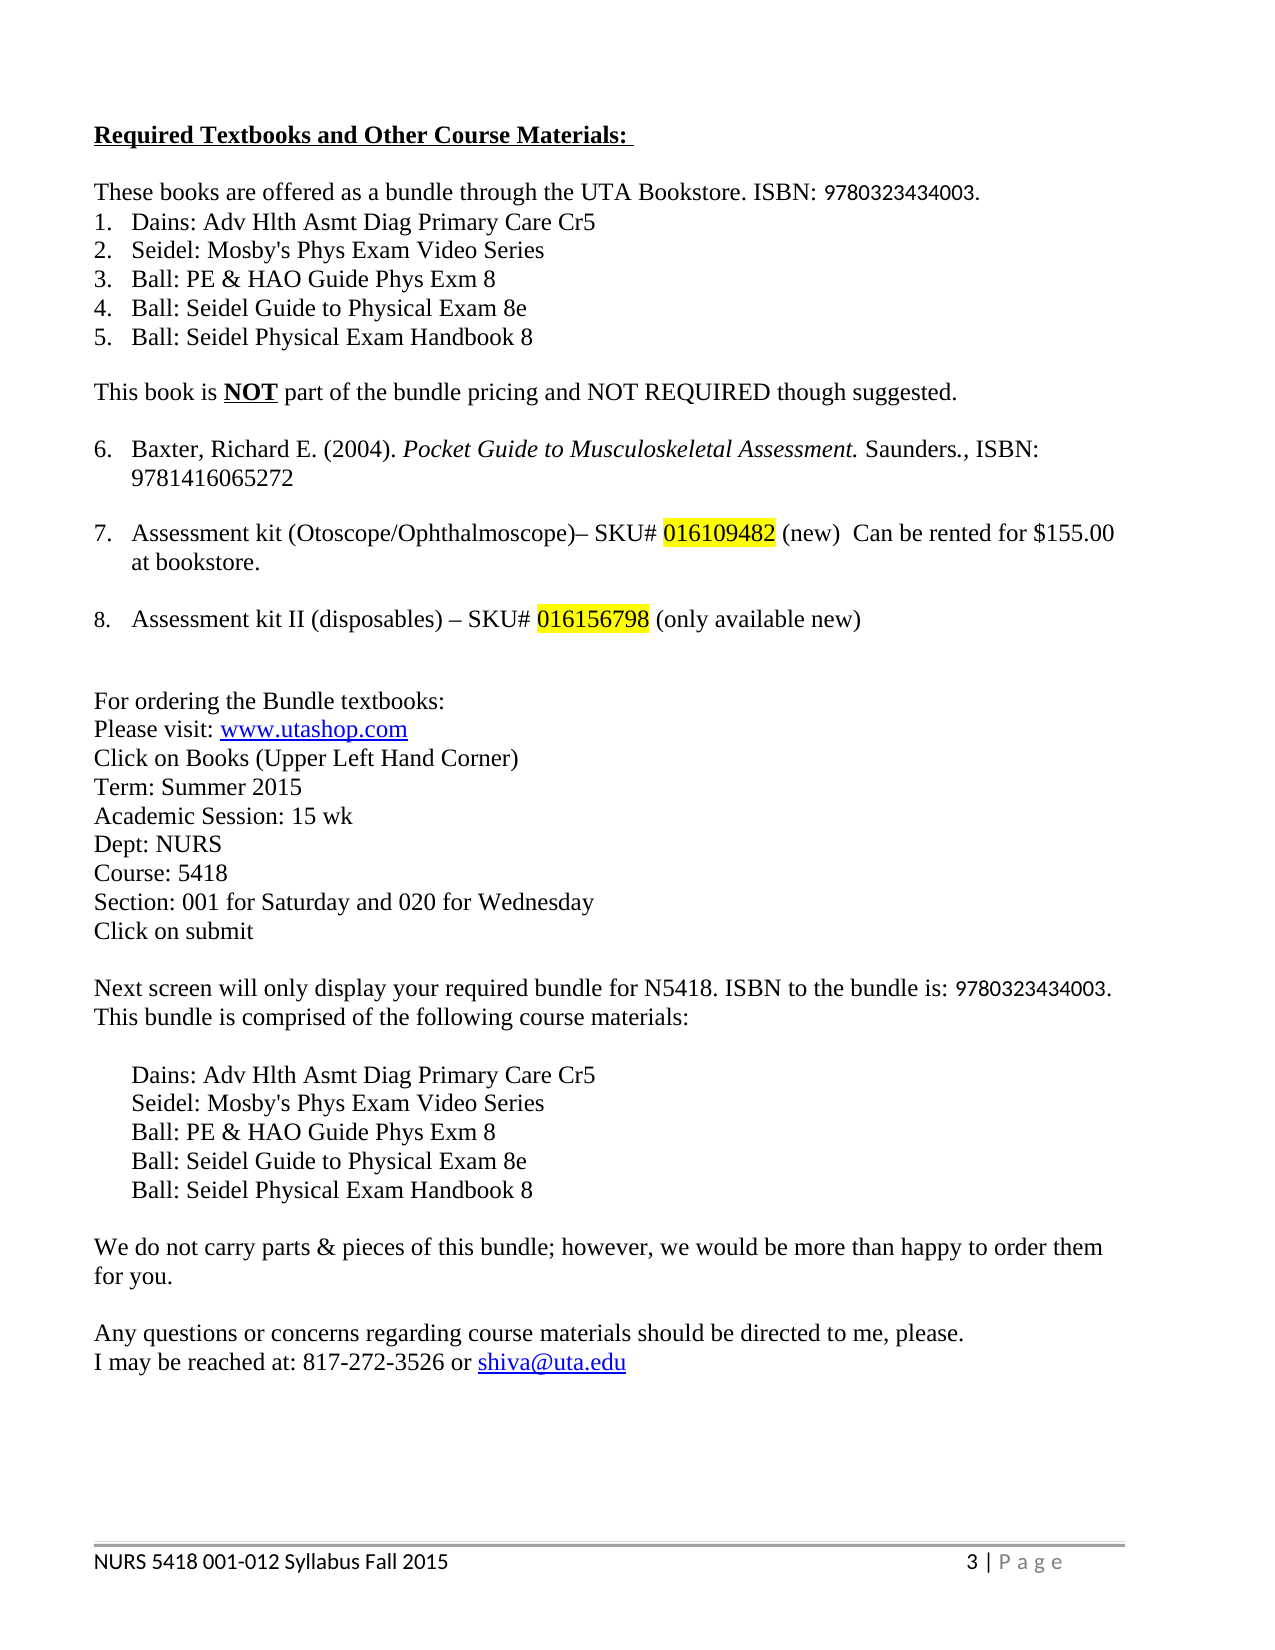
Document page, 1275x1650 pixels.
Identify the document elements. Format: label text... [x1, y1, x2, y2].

list Ball: PE & HAO Guide Phys Exm 8 [94, 264, 1125, 293]
list Assessment kit (Otoscope/Ophthalmoscope)– SKU# 016109482 (new) Can be rented for $155.00 at bookstore. [94, 518, 1125, 576]
text These books are offered as a bundle through the UTA Bookstore. ISBN: 9780323434003. [94, 177, 1125, 207]
list Ball: Seidel Physical Exam Handbook 8 [94, 322, 1125, 350]
list Assessment kit II (disposables) – SKU# 016156798 (only available new) [94, 604, 537, 633]
list Ball: Seidel Guide to Physical Exam 8e [131, 1146, 1125, 1175]
text We do not carry parts & pieces of this bundle; however, we would be more than happy to order them for you. [94, 1232, 1125, 1290]
list Ball: Seidel Physical Exam Handbook 8 [131, 1175, 1125, 1203]
text For ordering the Bundle textbooks: [94, 686, 1125, 714]
text Any questions or concerns regarding course materials should be directed to me, please. [94, 1318, 1125, 1347]
text Academic Session: 15 wk [94, 801, 1125, 829]
text Section: 001 for Saturday and 020 for Wednesday [94, 887, 1125, 916]
text Dept: NURS [94, 829, 1125, 858]
text Required Textbooks and Other Course Materials: [94, 120, 1125, 149]
list Assessment kit II (disposables) – SKU# 016156798 (only available new) [649, 604, 1125, 633]
text Course: 5418 [94, 858, 1125, 887]
list Baxter, Richard E. (2004). Pocket Guide to Musculoskeletal Assessment. Saunders., ISBN: 9781416065272 [94, 434, 1125, 492]
text Please visit: www.utashop.com [94, 714, 1125, 743]
text I may be reached at: 817-272-3526 or shiva@uta.edu [94, 1347, 1125, 1376]
text Next screen will only display your required bundle for N5418. ISBN to the bundle is: 9780323434003. [94, 973, 1125, 1002]
text Term: Summer 2015 [94, 772, 1125, 801]
list Seidel: Mosby's Phys Exam Video Series [94, 235, 1125, 264]
text Click on submit [94, 916, 1125, 944]
list Ball: PE & HAO Guide Phys Exm 8 [131, 1117, 1125, 1146]
list Ball: Seidel Guide to Physical Exam 8e [94, 293, 1125, 322]
text This book is NOT part of the bundle pricing and NOT REQUIRED though suggested. [94, 377, 1125, 405]
list Dains: Adv Hlth Asmt Diag Primary Care Cr5 [131, 1060, 1125, 1088]
text Click on Books (Upper Left Hand Corner) [94, 743, 1125, 772]
list Dains: Adv Hlth Asmt Diag Primary Care Cr5 [94, 207, 1125, 235]
list Seidel: Mosby's Phys Exam Video Series [131, 1088, 1125, 1117]
text This bundle is comprised of the following course materials: [94, 1002, 1125, 1031]
